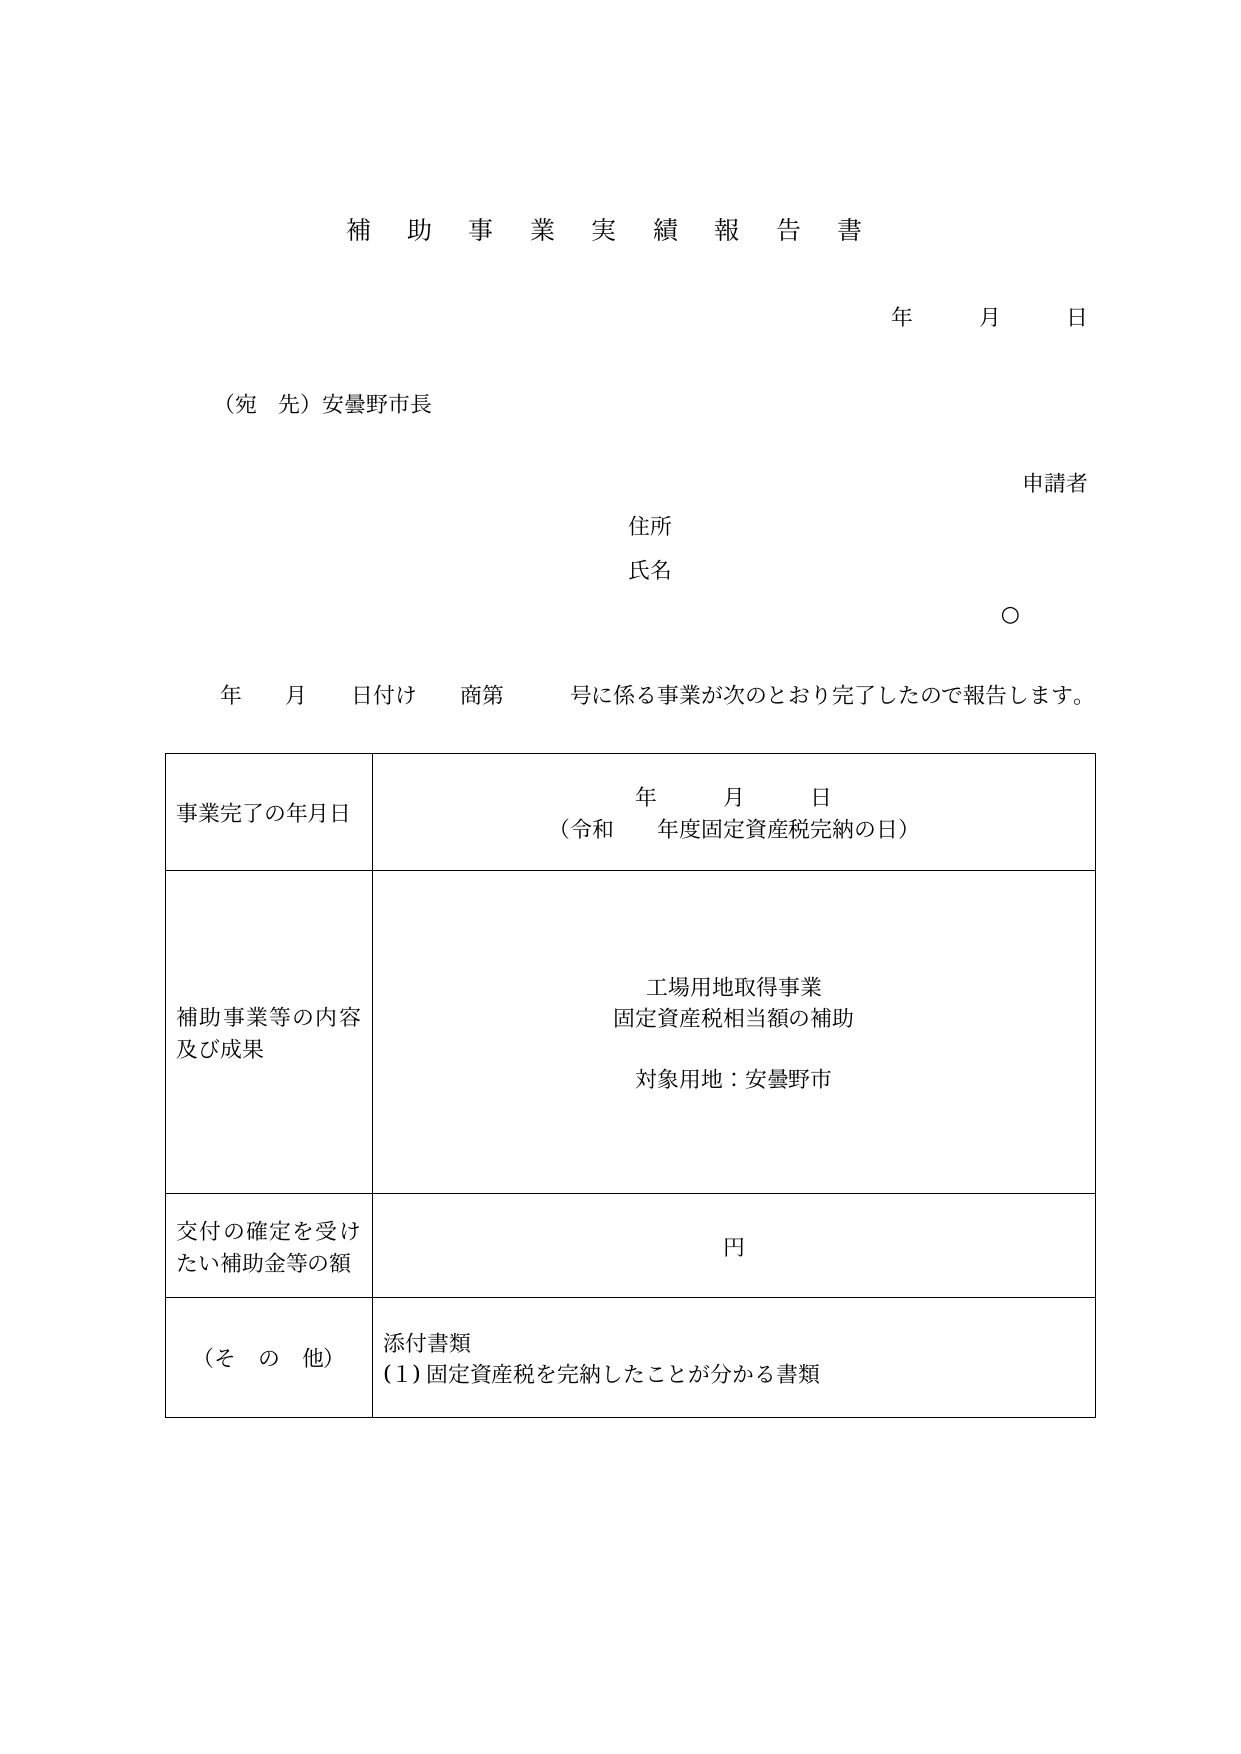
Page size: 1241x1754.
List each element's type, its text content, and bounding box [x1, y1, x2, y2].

text 氏名 [213, 547, 1088, 591]
text （宛 先）安曇野市長 [213, 359, 1088, 447]
text 補助事業実績報告書 [213, 184, 863, 272]
table_cell （そ の 他） [166, 1298, 372, 1417]
table_cell 工場用地取得事業 固定資産税相当額の補助 対象用地：安曇野市 [373, 871, 1095, 1193]
table_cell 円 [373, 1194, 1095, 1297]
table_cell 添付書類 (１) 固定資産税を完納したことが分かる書類 [373, 1298, 1095, 1417]
text 年 月 日付け 商第 号に係る事業が次のとおり完了したので報告します。 [154, 672, 1088, 716]
text 申請者 [213, 459, 1088, 503]
text 年 月 日 [213, 272, 1088, 359]
table_cell 補助事業等の内容及び成果 [166, 871, 372, 1193]
table_cell 交付の確定を受けたい補助金等の額 [166, 1194, 372, 1297]
table_header 年 月 日 （令和 年度固定資産税完納の日） [373, 754, 1095, 870]
text 住所 [213, 503, 1088, 547]
table_header 事業完了の年月日 [166, 754, 372, 870]
